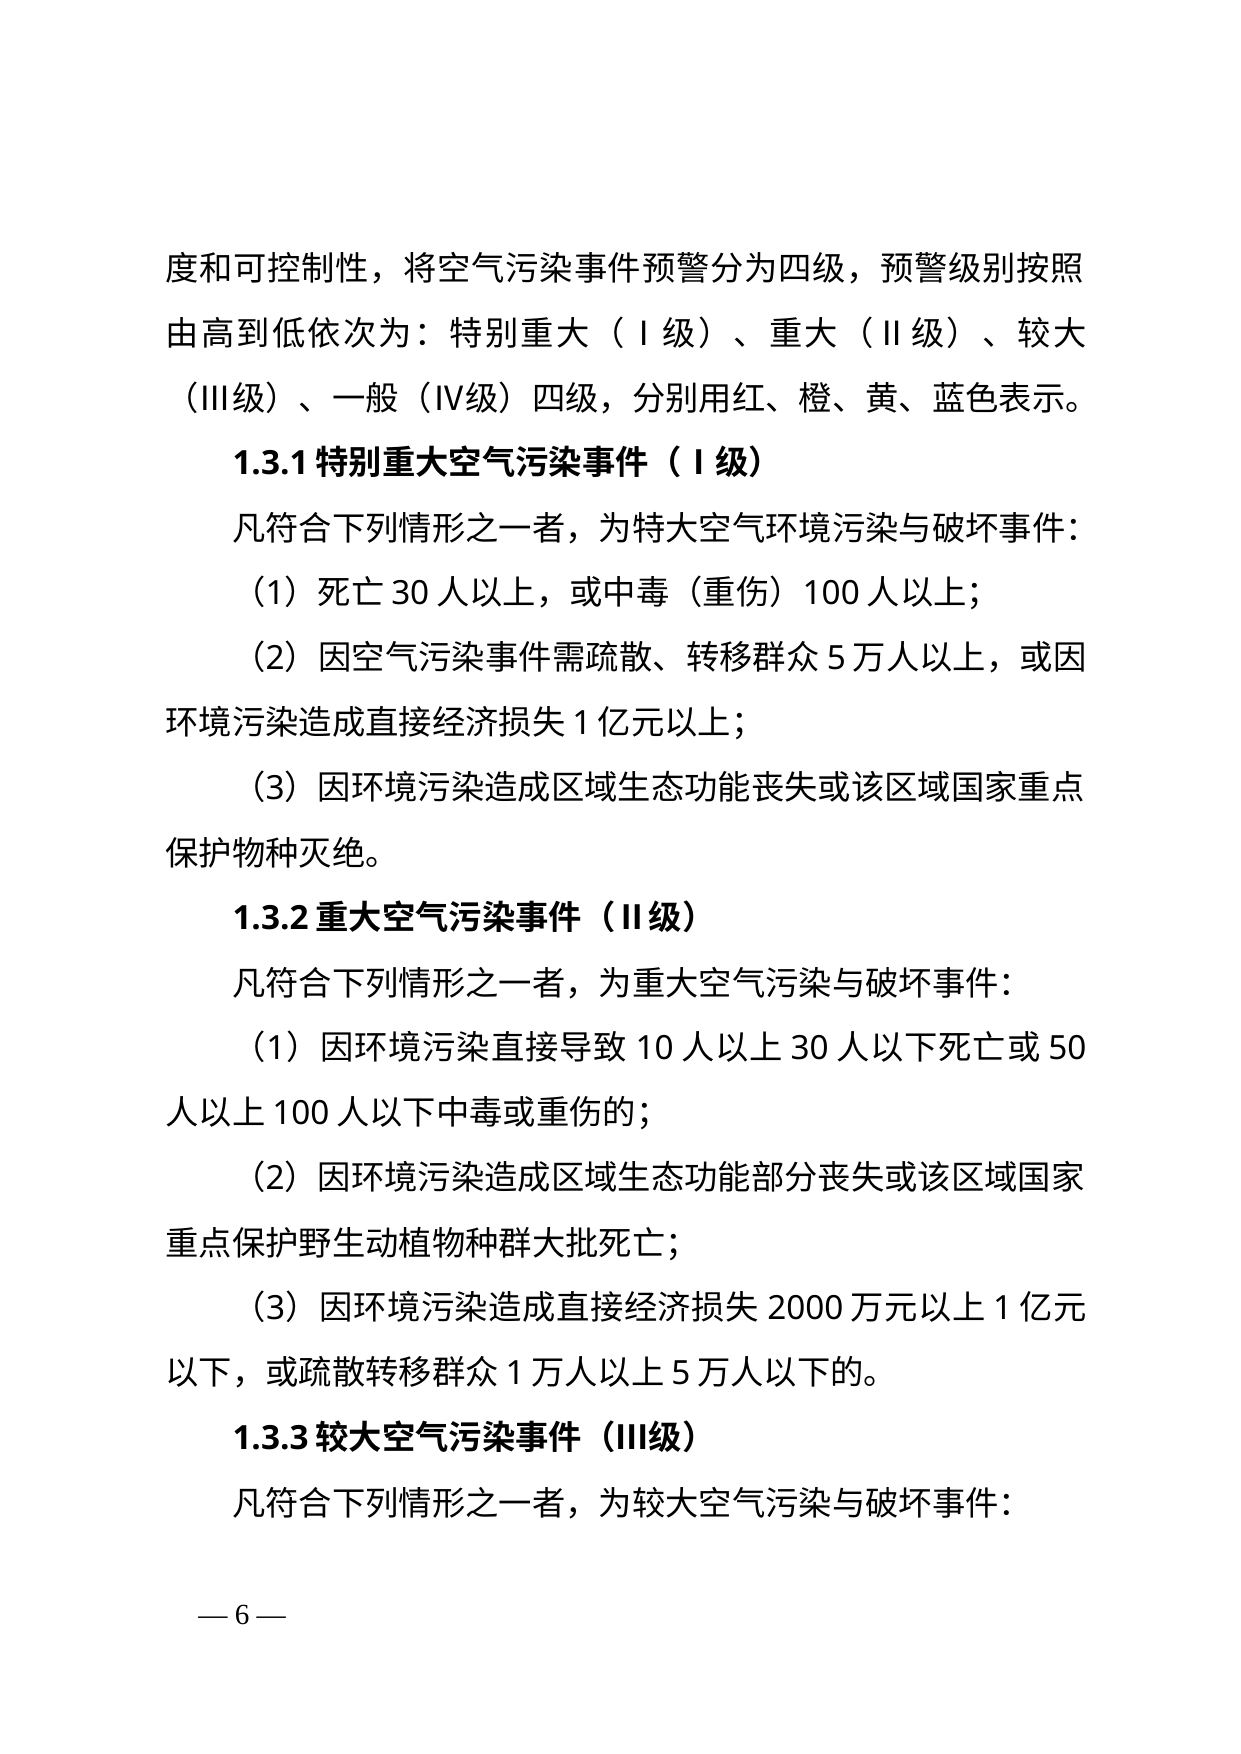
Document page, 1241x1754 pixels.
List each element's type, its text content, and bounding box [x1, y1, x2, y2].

text 凡符合下列情形之一者，为较大空气污染与破坏事件： [165, 1468, 1087, 1533]
text （1）因环境污染直接导致10人以上30人以下死亡或50人以上100人以下中毒或重伤的； [165, 1013, 1087, 1143]
text （3）因环境污染造成区域生态功能丧失或该区域国家重点保护物种灭绝。 [165, 753, 1087, 883]
text 1.3.3较大空气污染事件（Ⅲ级） [165, 1403, 1087, 1468]
text （1）死亡30人以上，或中毒（重伤）100人以上； [165, 558, 1087, 623]
text （2）因空气污染事件需疏散、转移群众5万人以上，或因环境污染造成直接经济损失1亿元以上； [165, 623, 1087, 753]
text 凡符合下列情形之一者，为重大空气污染与破坏事件： [165, 948, 1087, 1013]
text 1.3.2重大空气污染事件（Ⅱ级） [165, 883, 1087, 948]
text 凡符合下列情形之一者，为特大空气环境污染与破坏事件： [165, 493, 1087, 558]
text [165, 233, 1087, 428]
text （3）因环境污染造成直接经济损失2000万元以上1亿元以下，或疏散转移群众1万人以上5万人以下的。 [165, 1273, 1087, 1403]
text （2）因环境污染造成区域生态功能部分丧失或该区域国家重点保护野生动植物种群大批死亡； [165, 1143, 1087, 1273]
text 1.3.1特别重大空气污染事件（Ⅰ级） [165, 428, 1087, 493]
